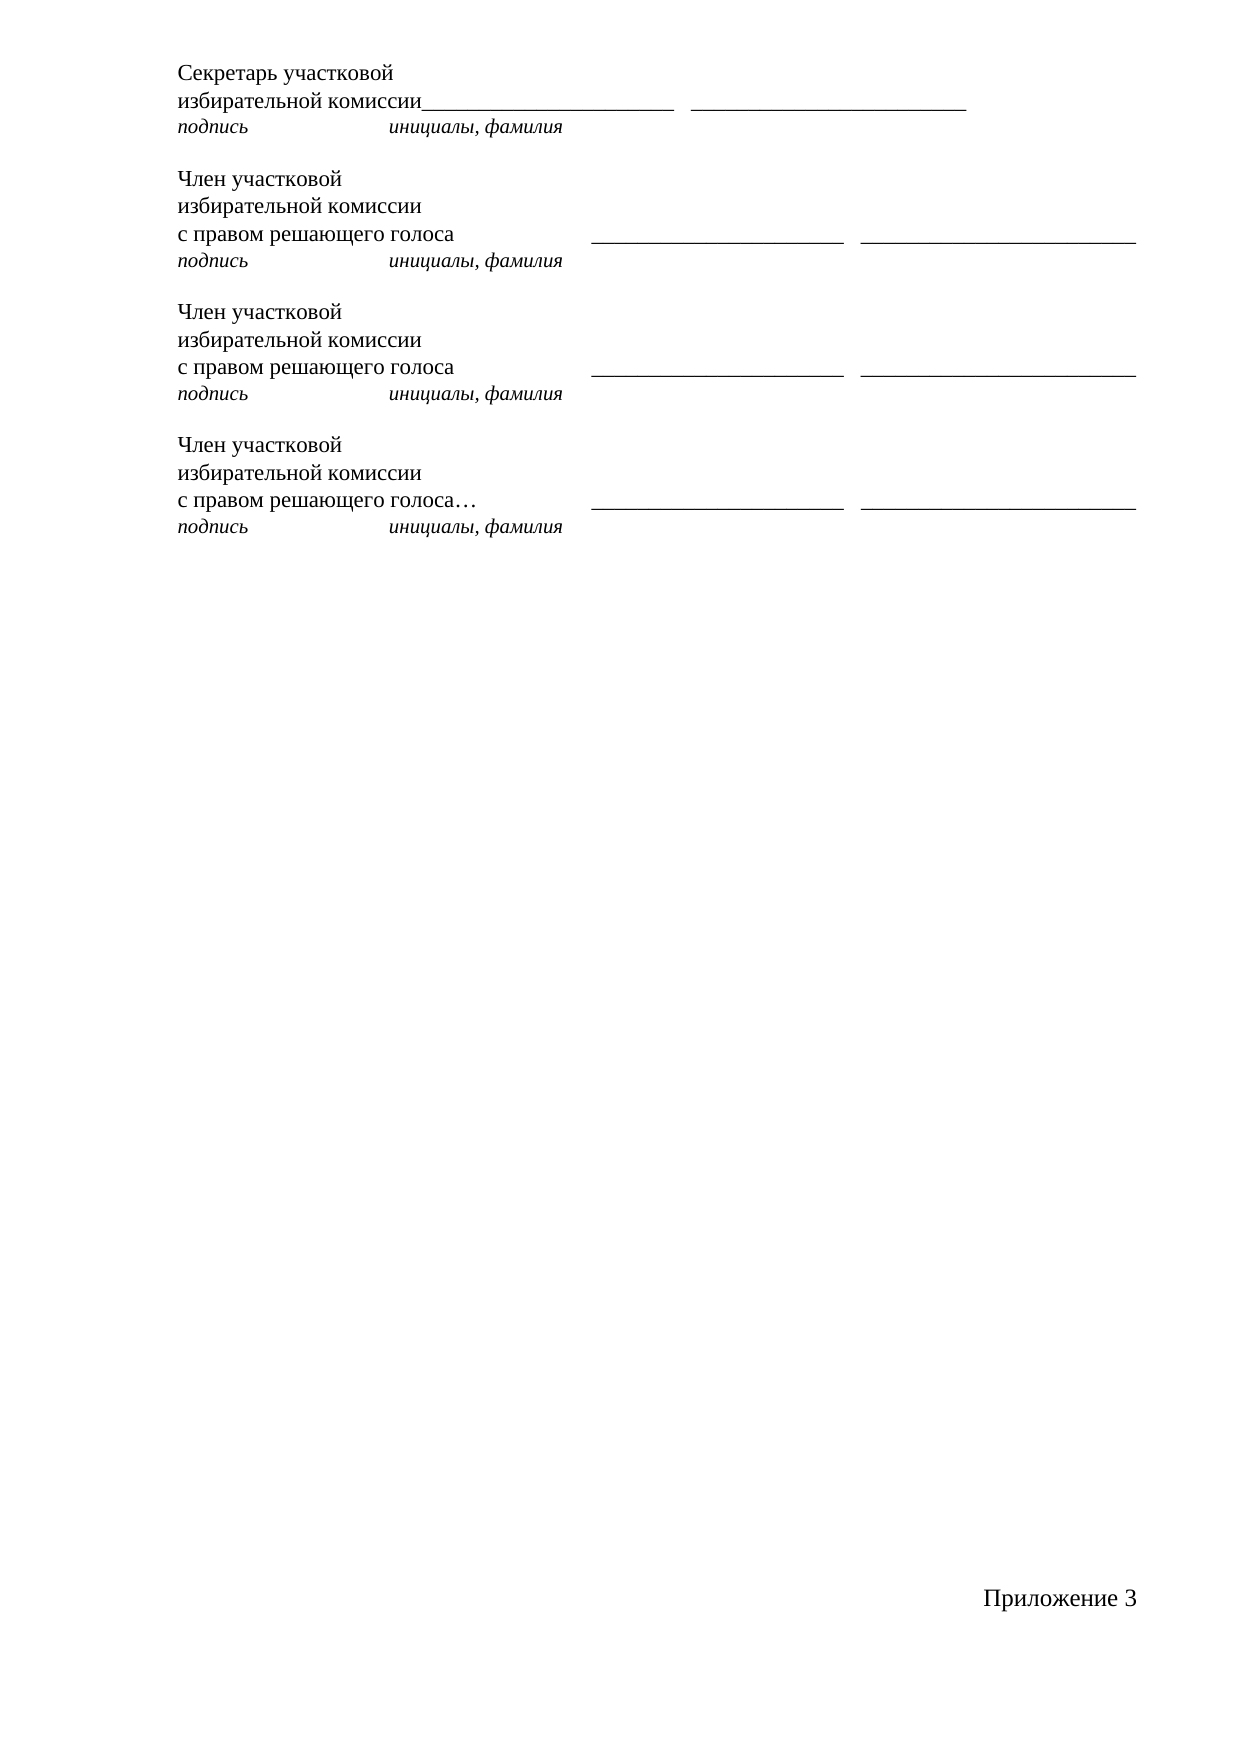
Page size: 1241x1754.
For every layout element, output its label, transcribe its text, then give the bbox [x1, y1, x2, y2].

text подпись инициалы, фамилия [177, 381, 1137, 405]
text с правом решающего голоса… ______________________ ________________________ [177, 486, 1137, 513]
text Секретарь участковой [177, 59, 1137, 86]
text с правом решающего голоса ______________________ ________________________ [177, 353, 1137, 379]
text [177, 114, 1137, 138]
text избирательной комиссии [177, 192, 1137, 219]
text Член участковой [177, 431, 1137, 458]
text с правом решающего голоса ______________________ ________________________ [177, 220, 1137, 246]
text Член участковой [177, 298, 1137, 324]
text избирательной комиссии [177, 459, 1137, 485]
text избирательной комиссии______________________ ________________________ [177, 87, 1137, 113]
text Член участковой [177, 165, 1137, 191]
text подпись инициалы, фамилия [177, 514, 1137, 538]
text Приложение 3 [177, 1583, 1137, 1611]
text избирательной комиссии [177, 326, 1137, 352]
text подпись инициалы, фамилия [177, 248, 1137, 272]
